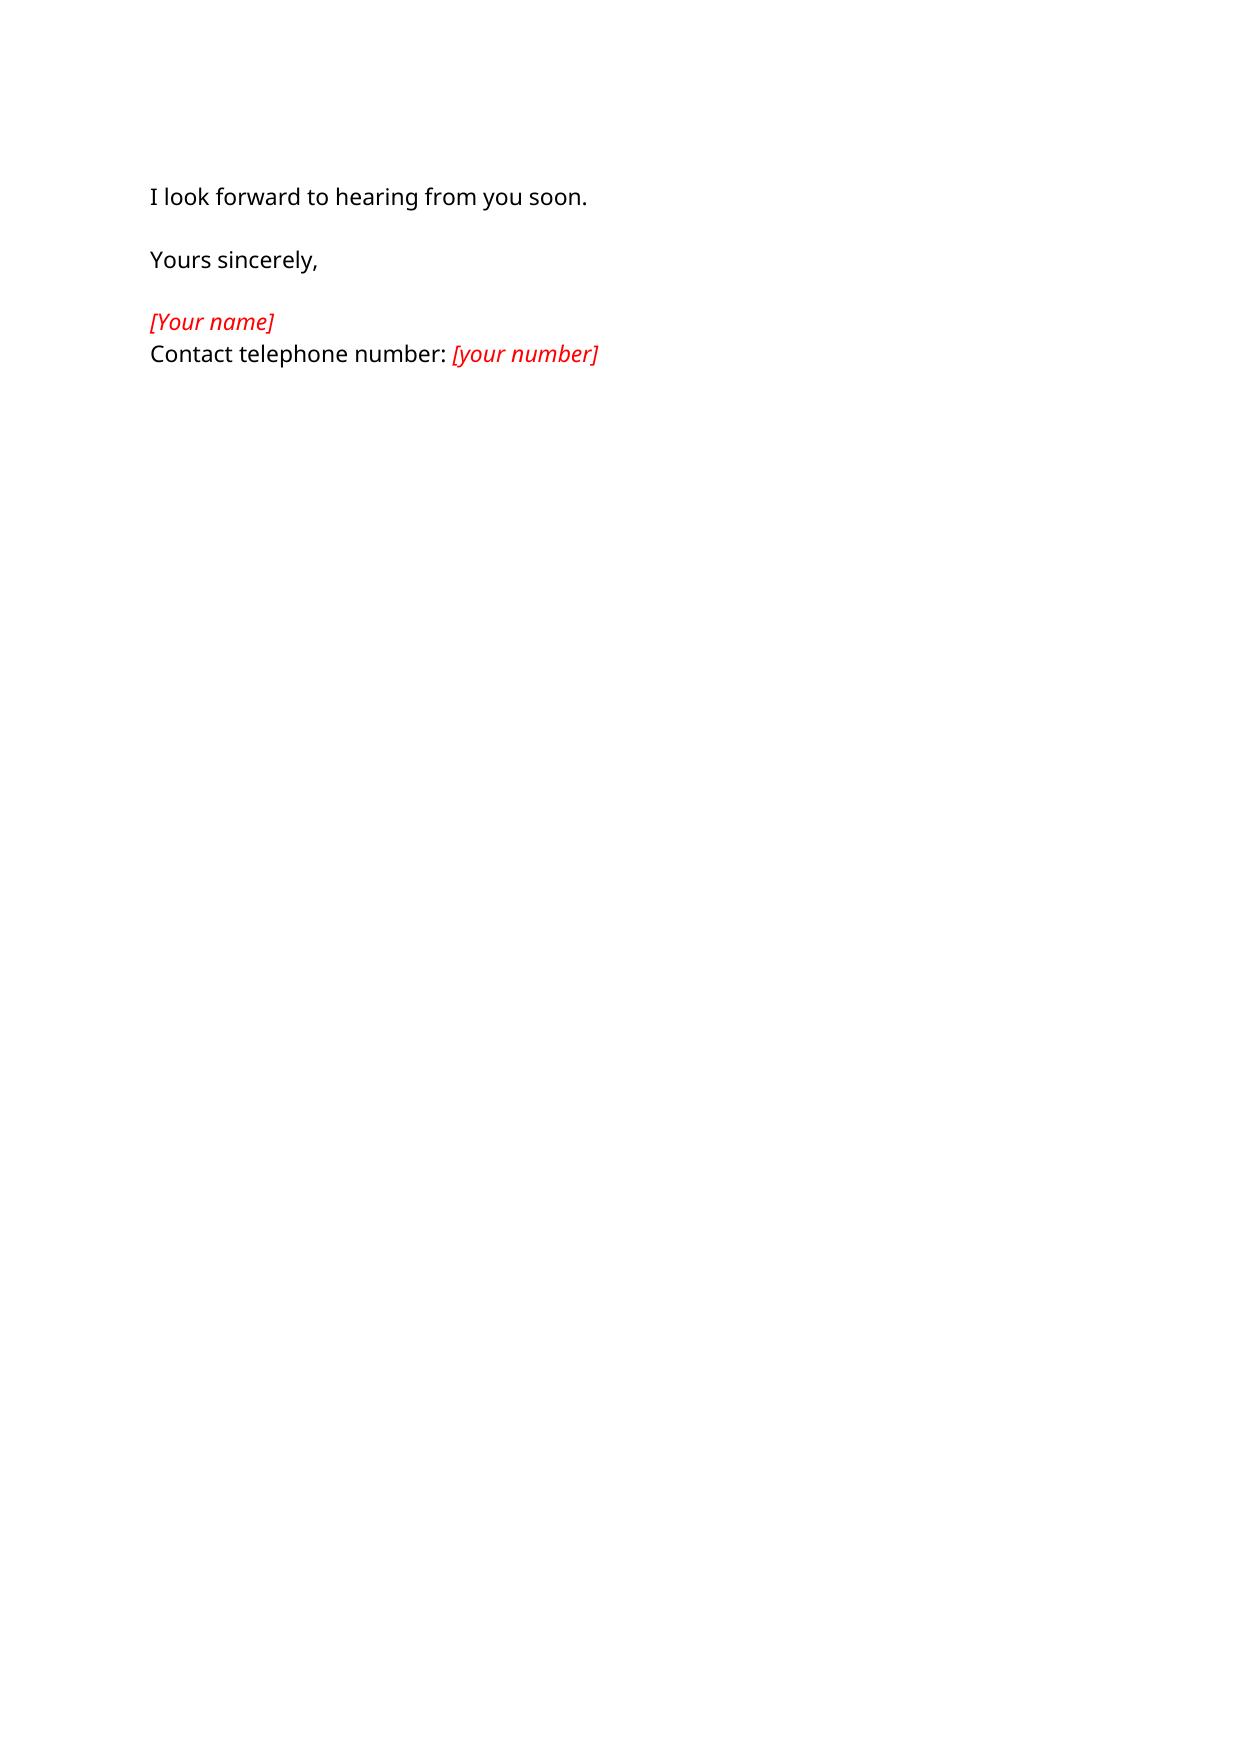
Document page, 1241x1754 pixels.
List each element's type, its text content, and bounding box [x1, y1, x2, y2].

text I look forward to hearing from you soon. [150, 181, 1090, 212]
text Contact telephone number: [your number] [150, 337, 1090, 369]
text Yours sincerely, [150, 244, 1090, 275]
text [Your name] [150, 306, 1090, 337]
